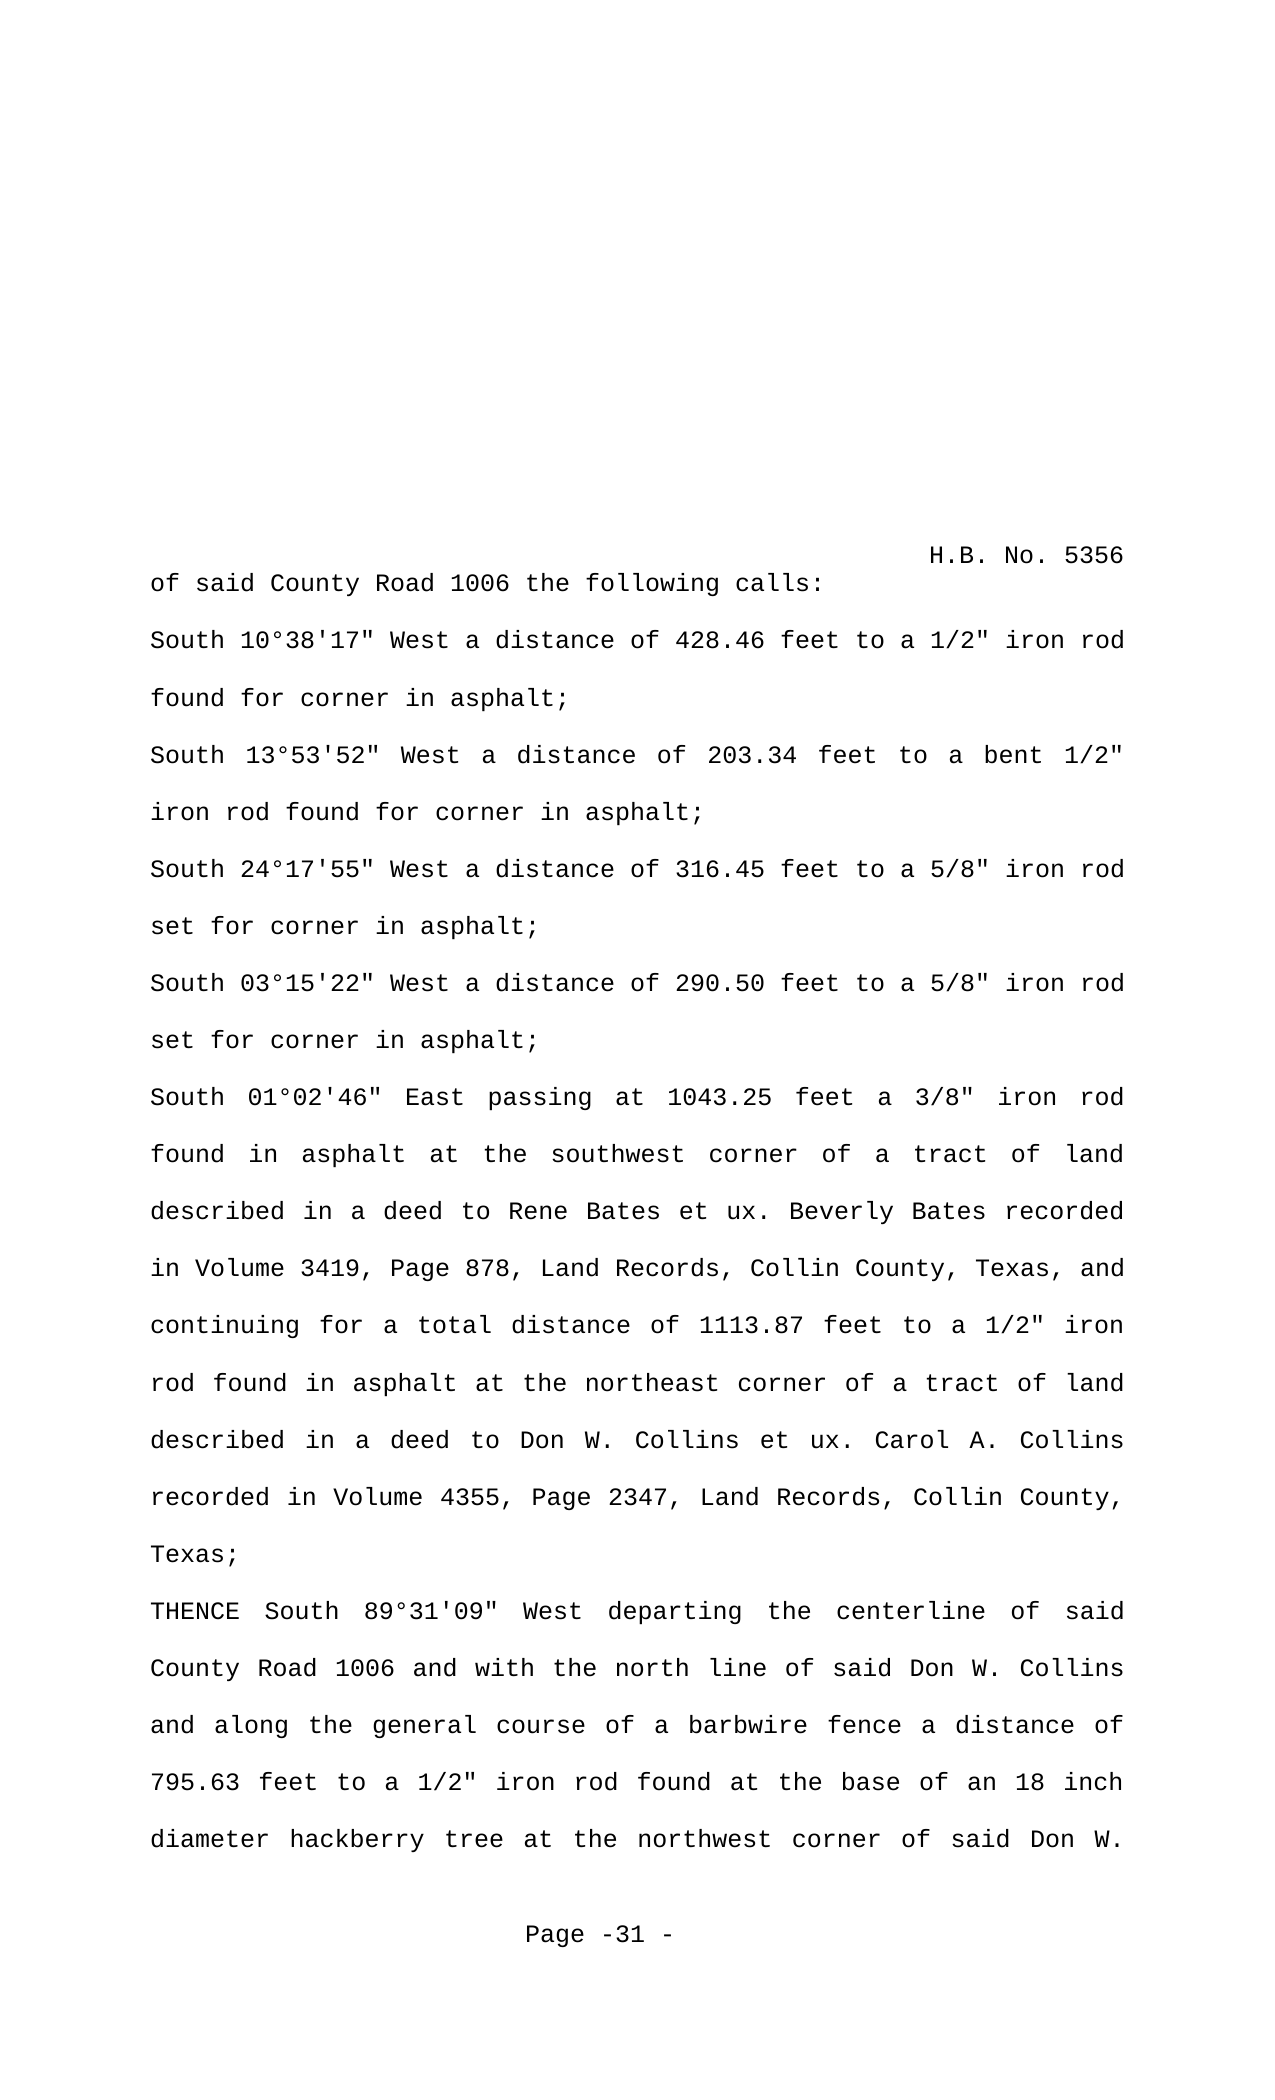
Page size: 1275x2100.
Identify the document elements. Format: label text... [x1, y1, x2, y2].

text South 13°53'52" West a distance of 203.34 feet to a bent 1/2" iron rod found for corner in asphalt; [150, 742, 1125, 828]
text South 01°02'46" East passing at 1043.25 feet a 3/8" iron rod found in asphalt at the southwest corner of a tract of land described in a deed to Rene Bates et ux. Beverly Bates recorded in Volume 3419, Page 878, Land Records, Collin County, Texas, and continuing for a total distance of 1113.87 feet to a 1/2" iron rod found in asphalt at the northeast corner of a tract of land described in a deed to Don W. Collins et ux. Carol A. Collins recorded in Volume 4355, Page 2347, Land Records, Collin County, Texas; [150, 1084, 1125, 1570]
text South 24°17'55" West a distance of 316.45 feet to a 5/8" iron rod set for corner in asphalt; [150, 856, 1125, 942]
text South 10°38'17" West a distance of 428.46 feet to a 1/2" iron rod found for corner in asphalt; [150, 628, 1125, 713]
text South 03°15'22" West a distance of 290.50 feet to a 5/8" iron rod set for corner in asphalt; [150, 970, 1125, 1056]
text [150, 1598, 1125, 1855]
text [150, 571, 1125, 599]
